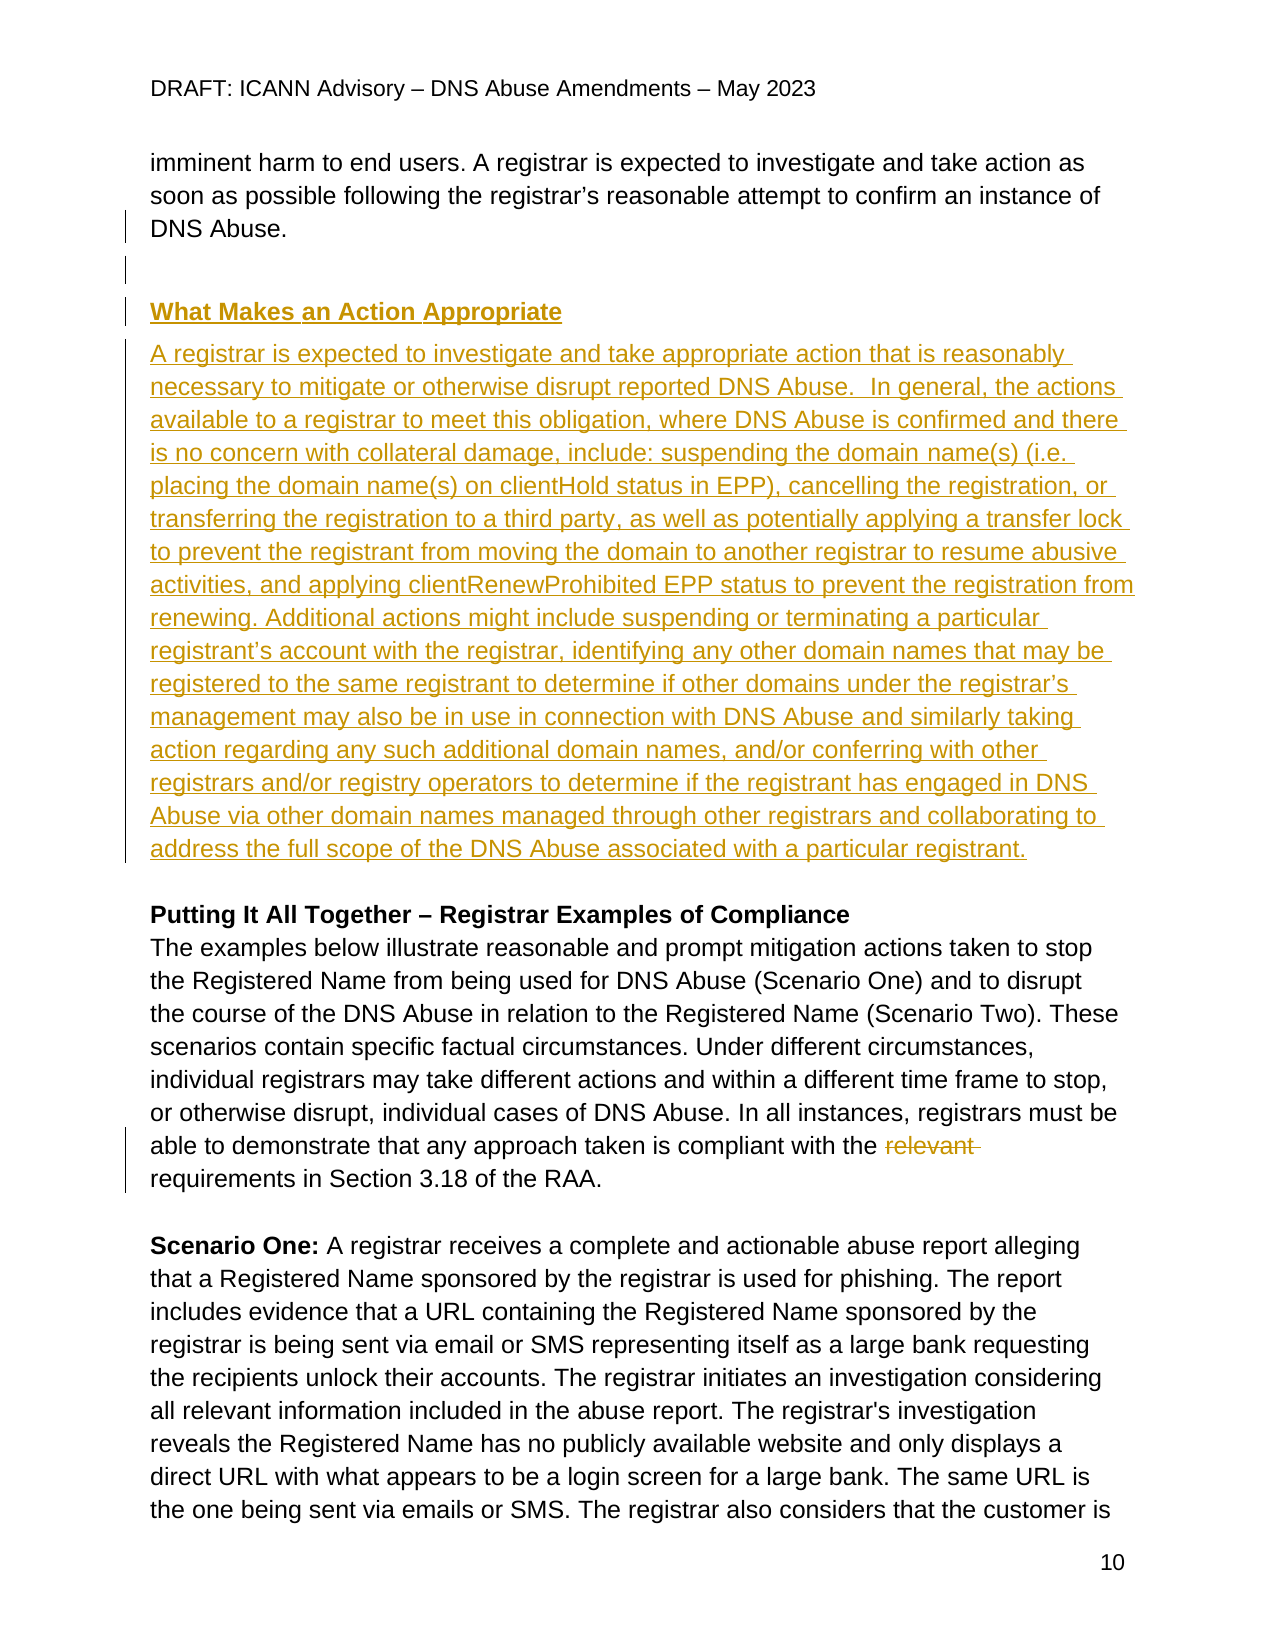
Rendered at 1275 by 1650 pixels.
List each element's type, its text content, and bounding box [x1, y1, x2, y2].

subtitle Putting It All Together – Registrar Examples of Compliance [150, 900, 1135, 929]
text The examples below illustrate reasonable and prompt mitigation actions taken to stop the Registered Name from being used for DNS Abuse (Scenario One) and to disrupt the course of the DNS Abuse in relation to the Registered Name (Scenario Two). These scenarios contain specific factual circumstances. Under different circumstances, individual registrars may take different actions and within a different time frame to stop, or otherwise disrupt, individual cases of DNS Abuse. In all instances, registrars must be able to demonstrate that any approach taken is compliant with the requirements in Section 3.18 of the RAA. [150, 933, 1121, 1193]
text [150, 1231, 1123, 1524]
text imminent harm to end users. A registrar is expected to investigate and take action as soon as possible following the registrar’s reasonable attempt to confirm an instance of DNS Abuse. [150, 148, 1135, 243]
